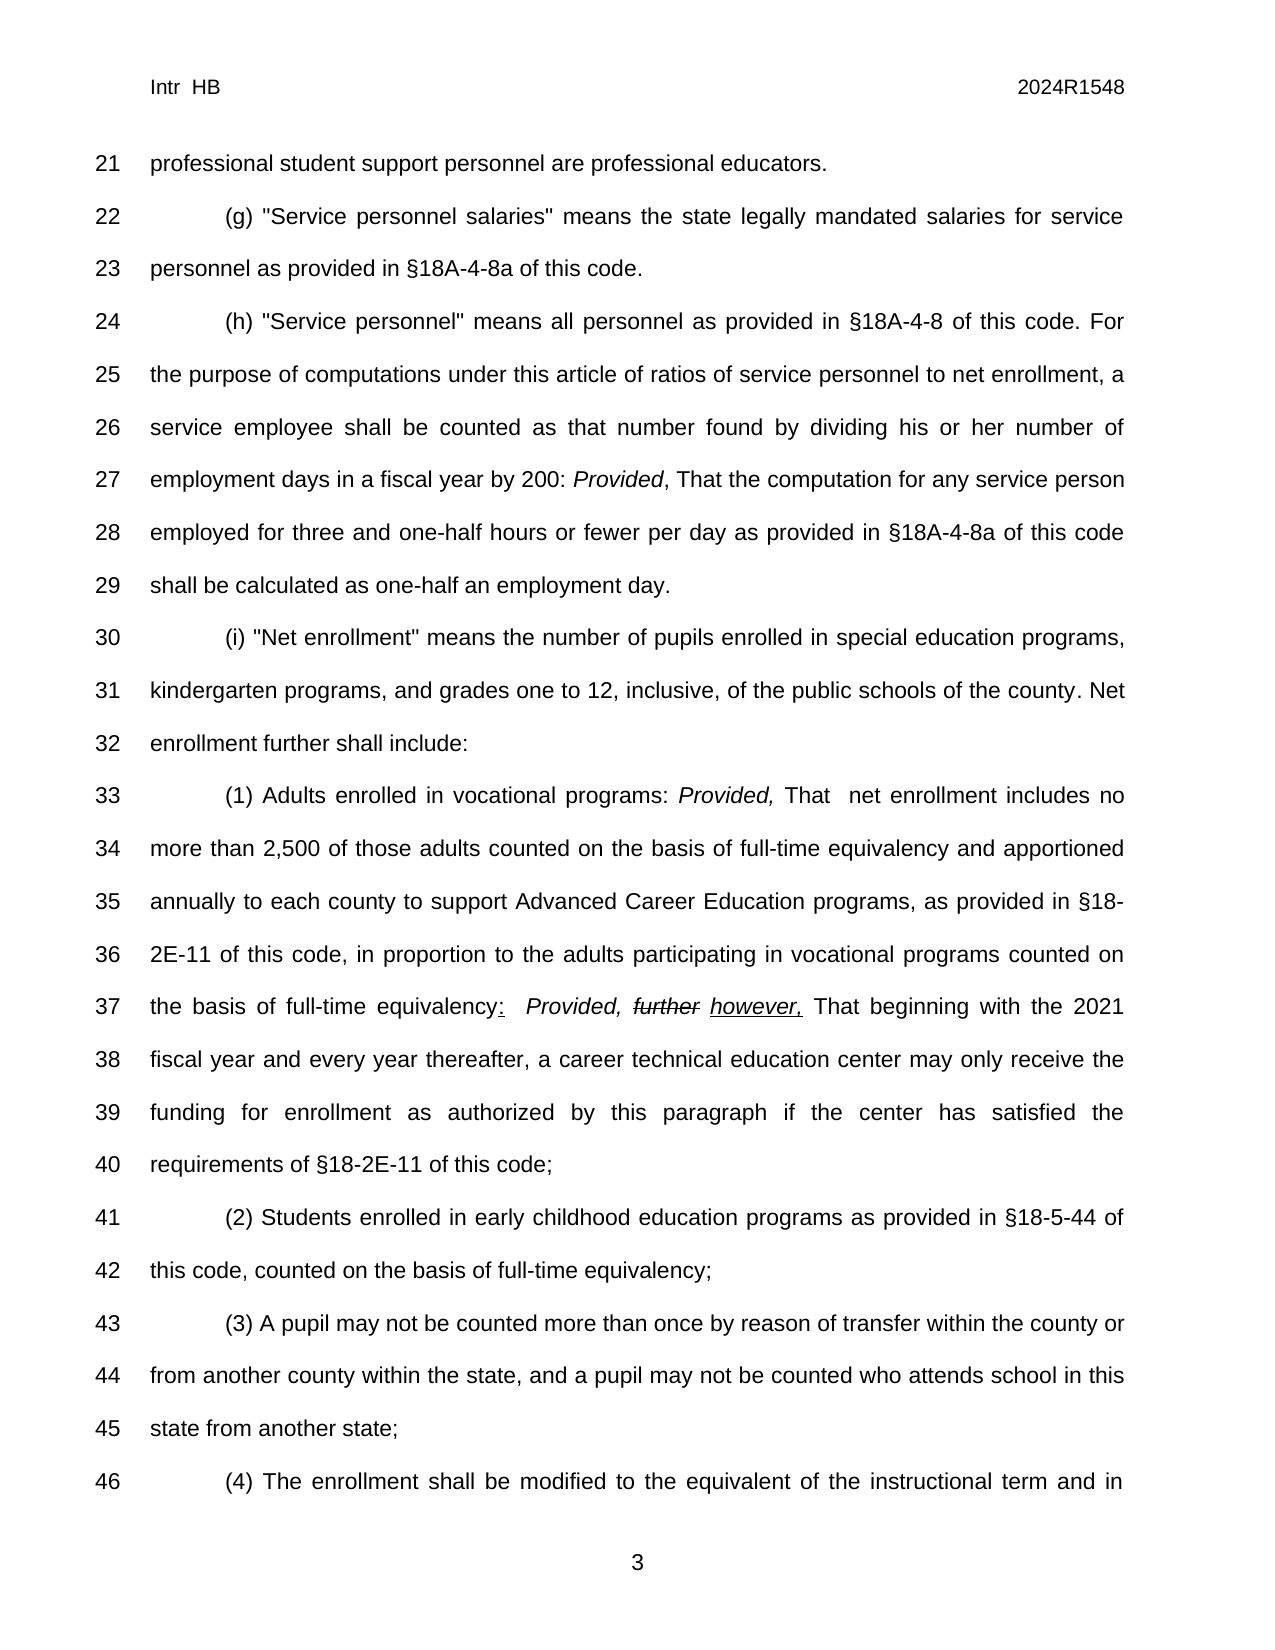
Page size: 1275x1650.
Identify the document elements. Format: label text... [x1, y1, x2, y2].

text (i) "Net enrollment" means the number of pupils enrolled in special education programs, kindergarten programs, and grades one to 12, inclusive, of the public schools of the county. Net enrollment further shall include: [150, 624, 1125, 756]
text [150, 1468, 1125, 1494]
text (1) Adults enrolled in vocational programs: Provided, That net enrollment includes no more than 2,500 of those adults counted on the basis of full-time equivalency and apportioned annually to each county to support Advanced Career Education programs, as provided in §18-2E-11 of this code, in proportion to the adults participating in vocational programs counted on the basis of full-time equivalency: Provided, further however, That beginning with the 2021 fiscal year and every year thereafter, a career technical education center may only receive the funding for enrollment as authorized by this paragraph if the center has satisfied the requirements of §18-2E-11 of this code; [150, 782, 1125, 1178]
text (h) "Service personnel" means all personnel as provided in §18A-4-8 of this code. For the purpose of computations under this article of ratios of service personnel to net enrollment, a service employee shall be counted as that number found by dividing his or her number of employment days in a fiscal year by 200: Provided, That the computation for any service person employed for three and one-half hours or fewer per day as provided in §18A-4-8a of this code shall be calculated as one-half an employment day. [150, 308, 1125, 598]
text (3) A pupil may not be counted more than once by reason of transfer within the county or from another county within the state, and a pupil may not be counted who attends school in this state from another state; [150, 1309, 1125, 1441]
text (2) Students enrolled in early childhood education programs as provided in §18-5-44 of this code, counted on the basis of full-time equivalency; [150, 1204, 1125, 1283]
text (g) "Service personnel salaries" means the state legally mandated salaries for service personnel as provided in §18A-4-8a of this code. [150, 203, 1125, 282]
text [150, 150, 1125, 176]
